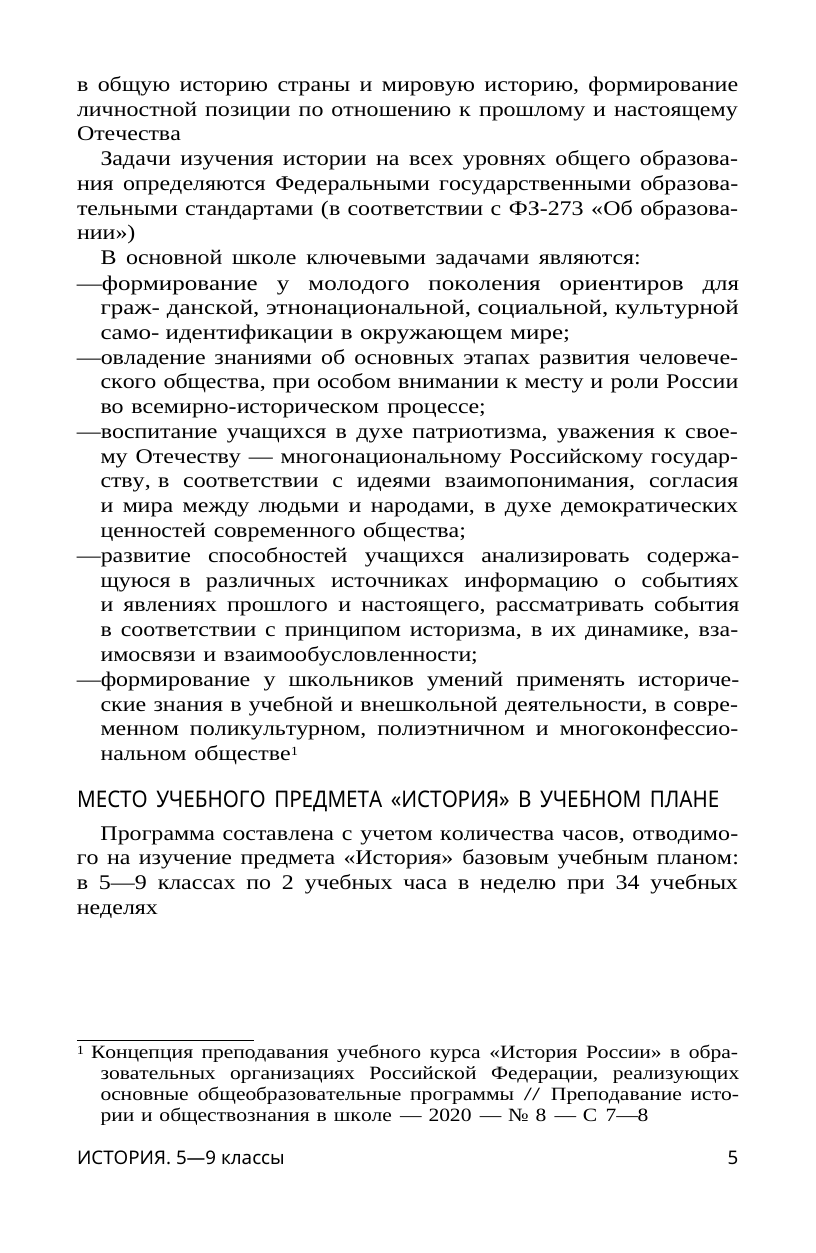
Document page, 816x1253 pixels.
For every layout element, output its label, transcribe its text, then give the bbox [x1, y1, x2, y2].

text —формирование у молодого поколения ориентиров для граж- данской, этнонациональной, социальной, культурной само- идентификации в окружающем мире; [77, 270, 739, 344]
text Программа составлена с учетом количества часов, отводимо- го на изучение предмета «История» базовым учебным планом: в 5—9 классах по 2 учебных часа в неделю при 34 учебных неделях [77, 821, 739, 919]
text —развитие способностей учащихся анализировать содержа- щуюся в различных источниках информацию о событиях и явлениях прошлого и настоящего, рассматривать события в соответствии с принципом историзма, в их динамике, вза- имосвязи и взаимообусловленности; [77, 543, 739, 666]
text ИСТОРИЯ. 5—9 классы 5 [77, 1144, 755, 1169]
subtitle МЕСТО УЧЕБНОГО ПРЕДМЕТА «ИСТОРИЯ» В УЧЕБНОМ ПЛАНЕ [77, 783, 755, 814]
text —воспитание учащихся в духе патриотизма, уважения к свое- му Отечеству — многонациональному Российскому государ- ству, в соответствии с идеями взаимопонимания, согласия и мира между людьми и народами, в духе демократических ценностей современного общества; [77, 419, 739, 542]
text Задачи изучения истории на всех уровнях общего образова- ния определяются Федеральными государственными образова- тельными стандартами (в соответствии с ФЗ-273 «Об образова- нии») [77, 146, 739, 244]
text —формирование у школьников умений применять историче- ские знания в учебной и внешкольной деятельности, в совре- менном поликультурном, полиэтничном и многоконфессио- нальном обществе1 [77, 667, 739, 765]
text в общую историю страны и мировую историю, формирование личностной позиции по отношению к прошлому и настоящему Отечества [77, 72, 739, 145]
text 1 Концепция преподавания учебного курса «История России» в обра- зовательных организациях Российской Федерации, реализующих основные общеобразовательные программы // Преподавание исто- рии и обществознания в школе — 2020 — № 8 — С 7—8 [77, 1042, 739, 1125]
text В основной школе ключевыми задачами являются: [100, 245, 755, 269]
text —овладение знаниями об основных этапах развития человече- ского общества, при особом внимании к месту и роли России во всемирно-историческом процессе; [77, 345, 739, 418]
